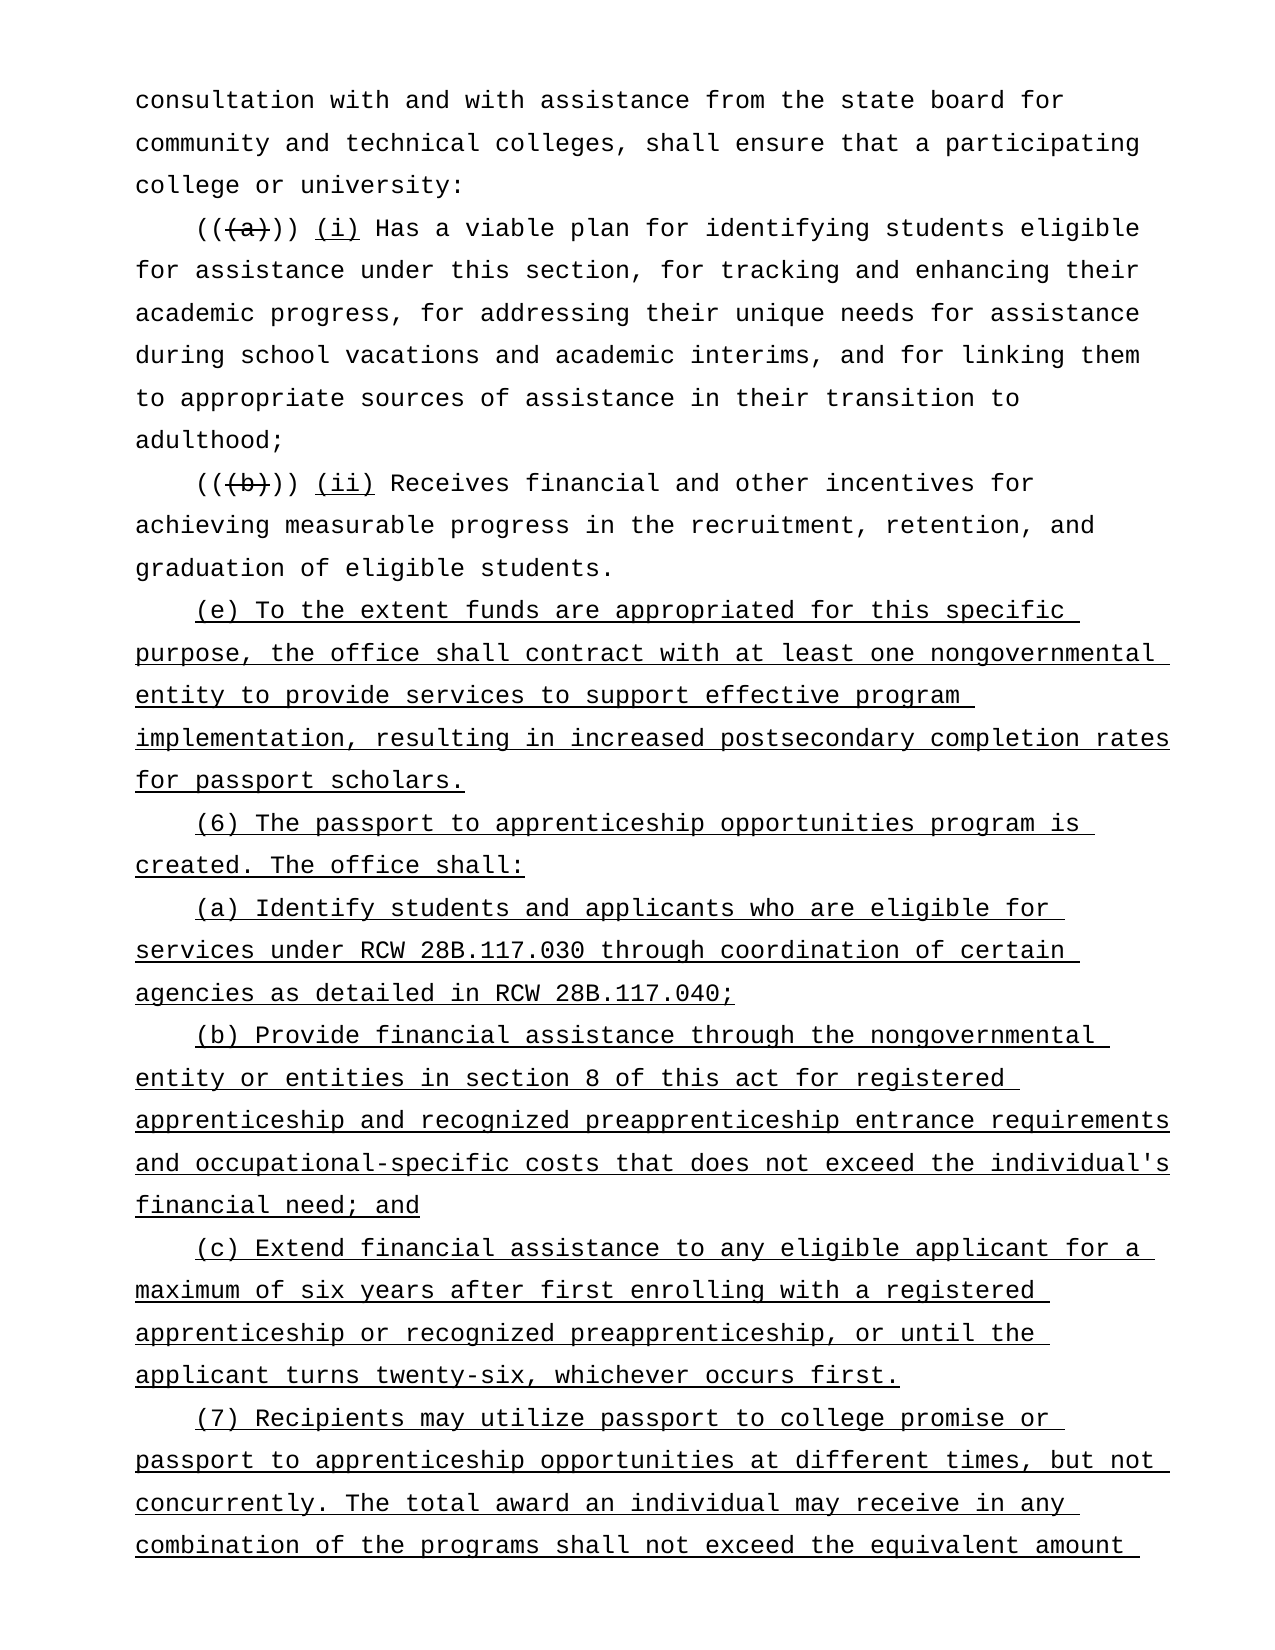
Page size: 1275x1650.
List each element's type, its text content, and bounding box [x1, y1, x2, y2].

text (6) The passport to apprenticeship opportunities program is created. The office shall: [135, 797, 1170, 882]
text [135, 1473, 1170, 1562]
text (e) To the extent funds are appropriated for this specific purpose, the office shall contract with at least one nongovernmental entity to provide services to support effective program implementation, resulting in increased postsecondary completion rates for passport scholars. [135, 585, 1170, 664]
text (b) Provide financial assistance through the nongovernmental entity or entities in section 8 of this act for registered apprenticeship and recognized preapprenticeship entrance requirements and occupational-specific costs that does not exceed the individual's financial need; and [135, 1010, 1170, 1131]
text (e) To the extent funds are appropriated for this specific purpose, the office shall contract with at least one nongovernmental entity to provide services to support effective program implementation, resulting in increased postsecondary completion rates for passport scholars. [135, 750, 1170, 797]
text (b) Provide financial assistance through the nongovernmental entity or entities in section 8 of this act for registered apprenticeship and recognized preapprenticeship entrance requirements and occupational-specific costs that does not exceed the individual's financial need; and [135, 1133, 1170, 1174]
text (a) Identify students and applicants who are eligible for services under RCW 28B.117.030 through coordination of certain agencies as detailed in RCW 28B.117.040; [135, 882, 1170, 1010]
text (b) Provide financial assistance through the nongovernmental entity or entities in section 8 of this act for registered apprenticeship and recognized preapprenticeship entrance requirements and occupational-specific costs that does not exceed the individual's financial need; and [135, 1175, 1170, 1222]
text (((b))) (ii) Receives financial and other incentives for achieving measurable progress in the recruitment, retention, and graduation of eligible students. [135, 457, 1170, 585]
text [135, 75, 1170, 202]
text (e) To the extent funds are appropriated for this specific purpose, the office shall contract with at least one nongovernmental entity to provide services to support effective program implementation, resulting in increased postsecondary completion rates for passport scholars. [135, 665, 1170, 749]
text (((a))) (i) Has a viable plan for identifying students eligible for assistance under this section, for tracking and enhancing their academic progress, for addressing their unique needs for assistance during school vacations and academic interims, and for linking them to appropriate sources of assistance in their transition to adulthood; [135, 202, 1170, 457]
text (c) Extend financial assistance to any eligible applicant for a maximum of six years after first enrolling with a registered apprenticeship or recognized preapprenticeship, or until the applicant turns twenty-six, whichever occurs first. [135, 1222, 1170, 1392]
